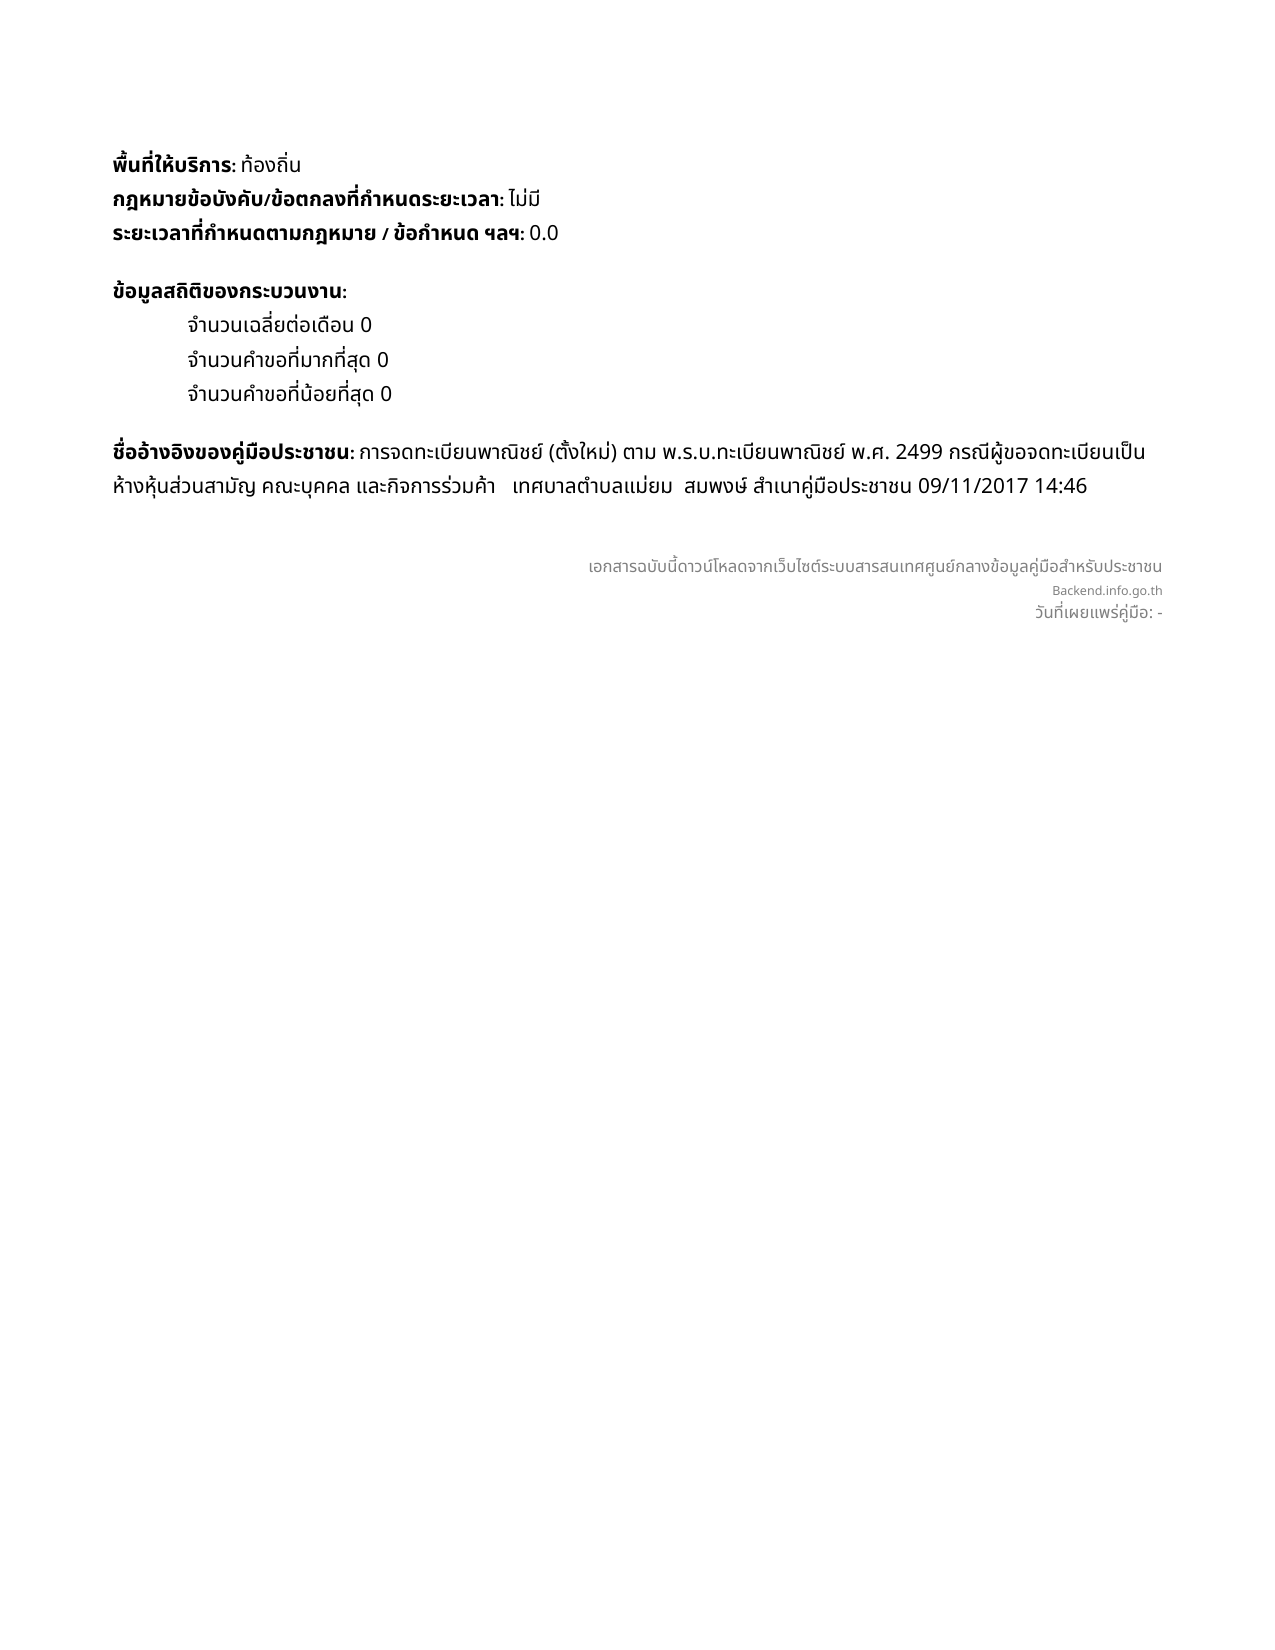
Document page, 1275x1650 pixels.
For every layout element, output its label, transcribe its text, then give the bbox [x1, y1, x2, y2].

text กฎหมายข้อบังคับ/ข้อตกลงที่กำหนดระยะเวลา: ไม่มี ระยะเวลาที่กำหนดตามกฎหมาย / ข้อกำหนด ฯลฯ: 0.0 [112, 184, 1162, 249]
text ข้อมูลสถิติของกระบวนงาน: [112, 277, 1162, 308]
text จำนวนเฉลี่ยต่อเดือน 0 [112, 311, 1162, 342]
text เอกสารฉบับนี้ดาวน์โหลดจากเว็บไซต์ระบบสารสนเทศศูนย์กลางข้อมูลคู่มือสำหรับประชาชน [112, 555, 1162, 580]
text จำนวนคำขอที่น้อยที่สุด 0 [112, 379, 1162, 411]
text วันที่เผยแพร่คู่มือ: - [112, 600, 1162, 626]
text ชื่ออ้างอิงของคู่มือประชาชน: การจดทะเบียนพาณิชย์ (ตั้งใหม่) ตาม พ.ร.บ.ทะเบียนพาณิชย์ พ.ศ. 2499 กรณีผู้ขอจดทะเบียนเป็นห้างหุ้นส่วนสามัญ คณะบุคคล และกิจการร่วมค้า เทศบาลตำบลแม่ยม สมพงษ์ สำเนาคู่มือประชาชน 09/11/2017 14:46 [112, 437, 1162, 503]
text พื้นที่ให้บริการ: ท้องถิ่น [112, 150, 1162, 181]
text Backend.info.go.th [112, 582, 1162, 599]
text จำนวนคำขอที่มากที่สุด 0 [112, 345, 1162, 376]
